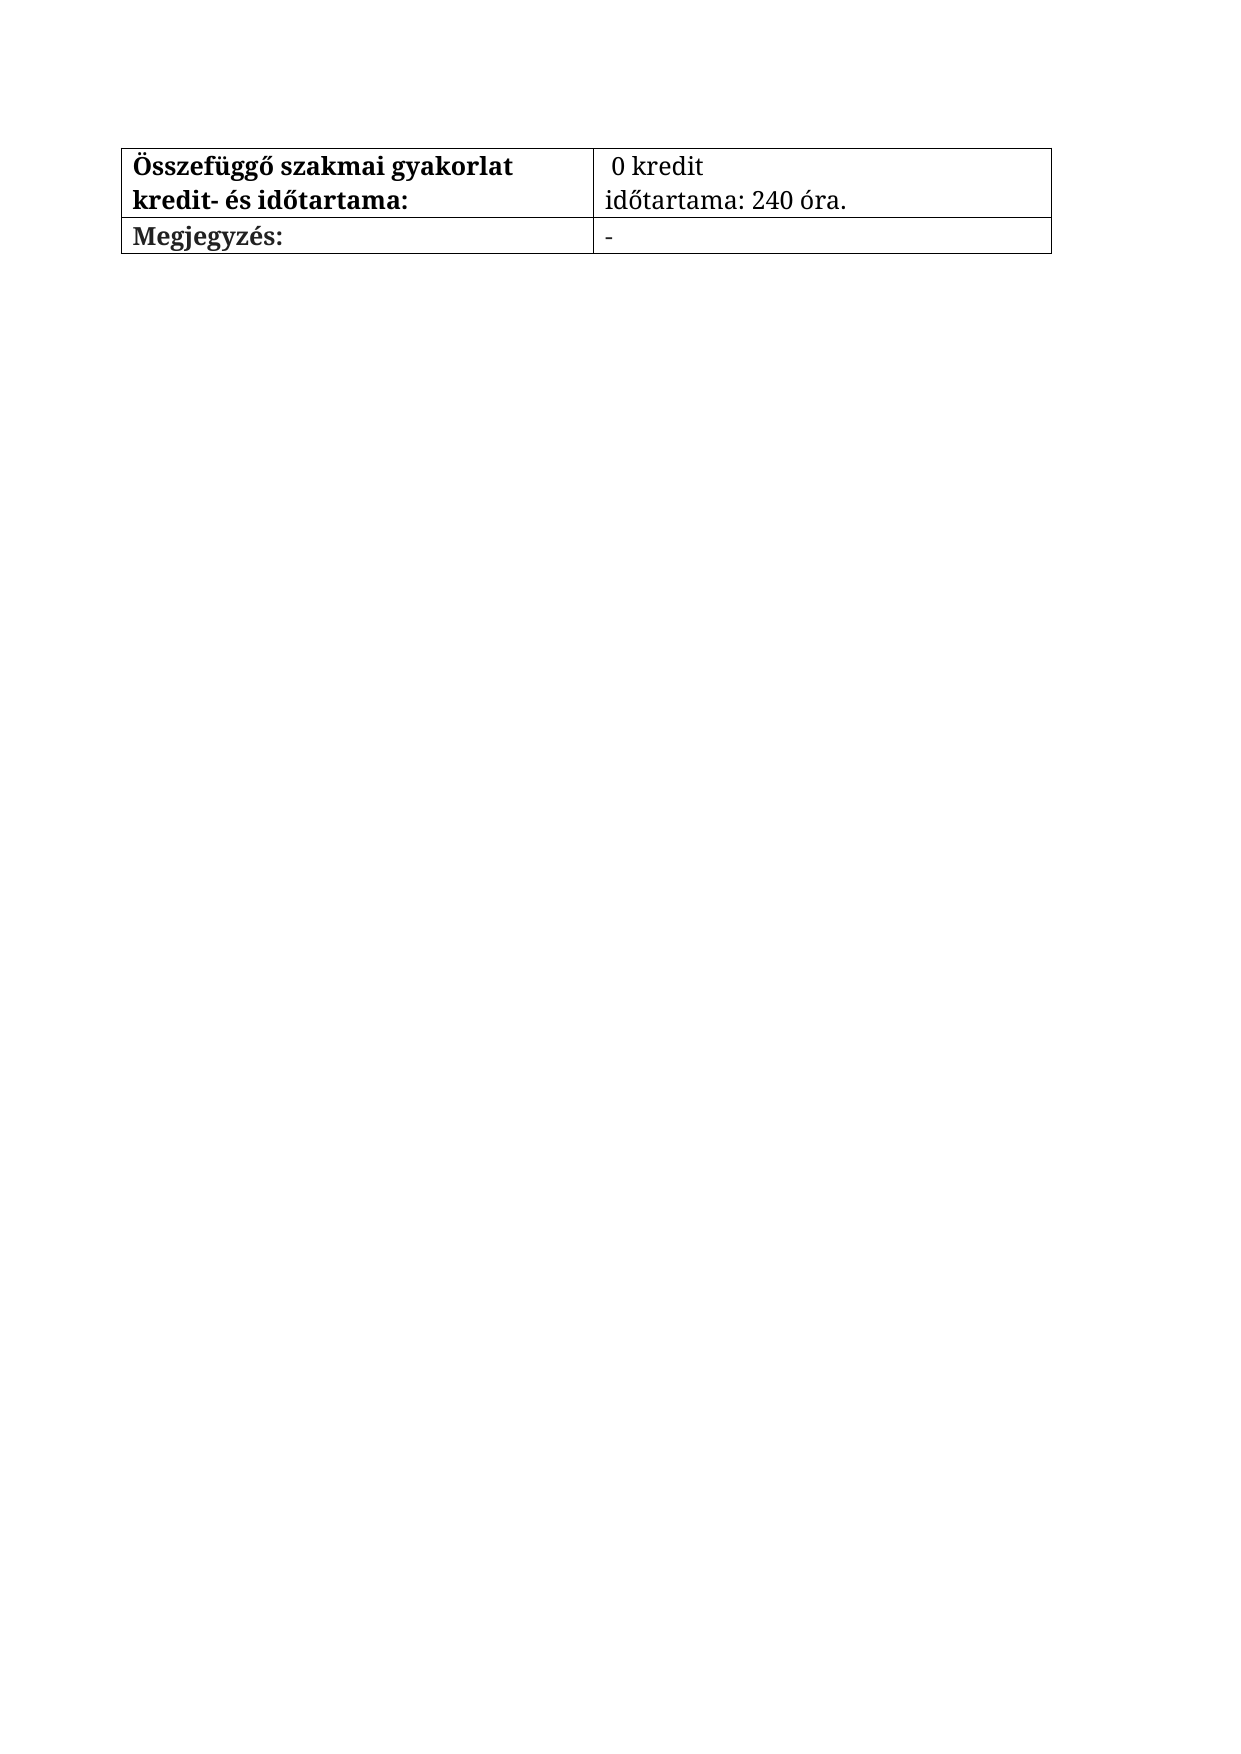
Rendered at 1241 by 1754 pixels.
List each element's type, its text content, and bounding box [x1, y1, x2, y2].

table_cell Összefüggő szakmai gyakorlat kredit- és időtartama: [122, 149, 593, 217]
table_cell 0 kredit időtartama: 240 óra. [594, 149, 1051, 217]
table_cell - [594, 218, 1051, 252]
table_cell Megjegyzés: [122, 218, 593, 252]
